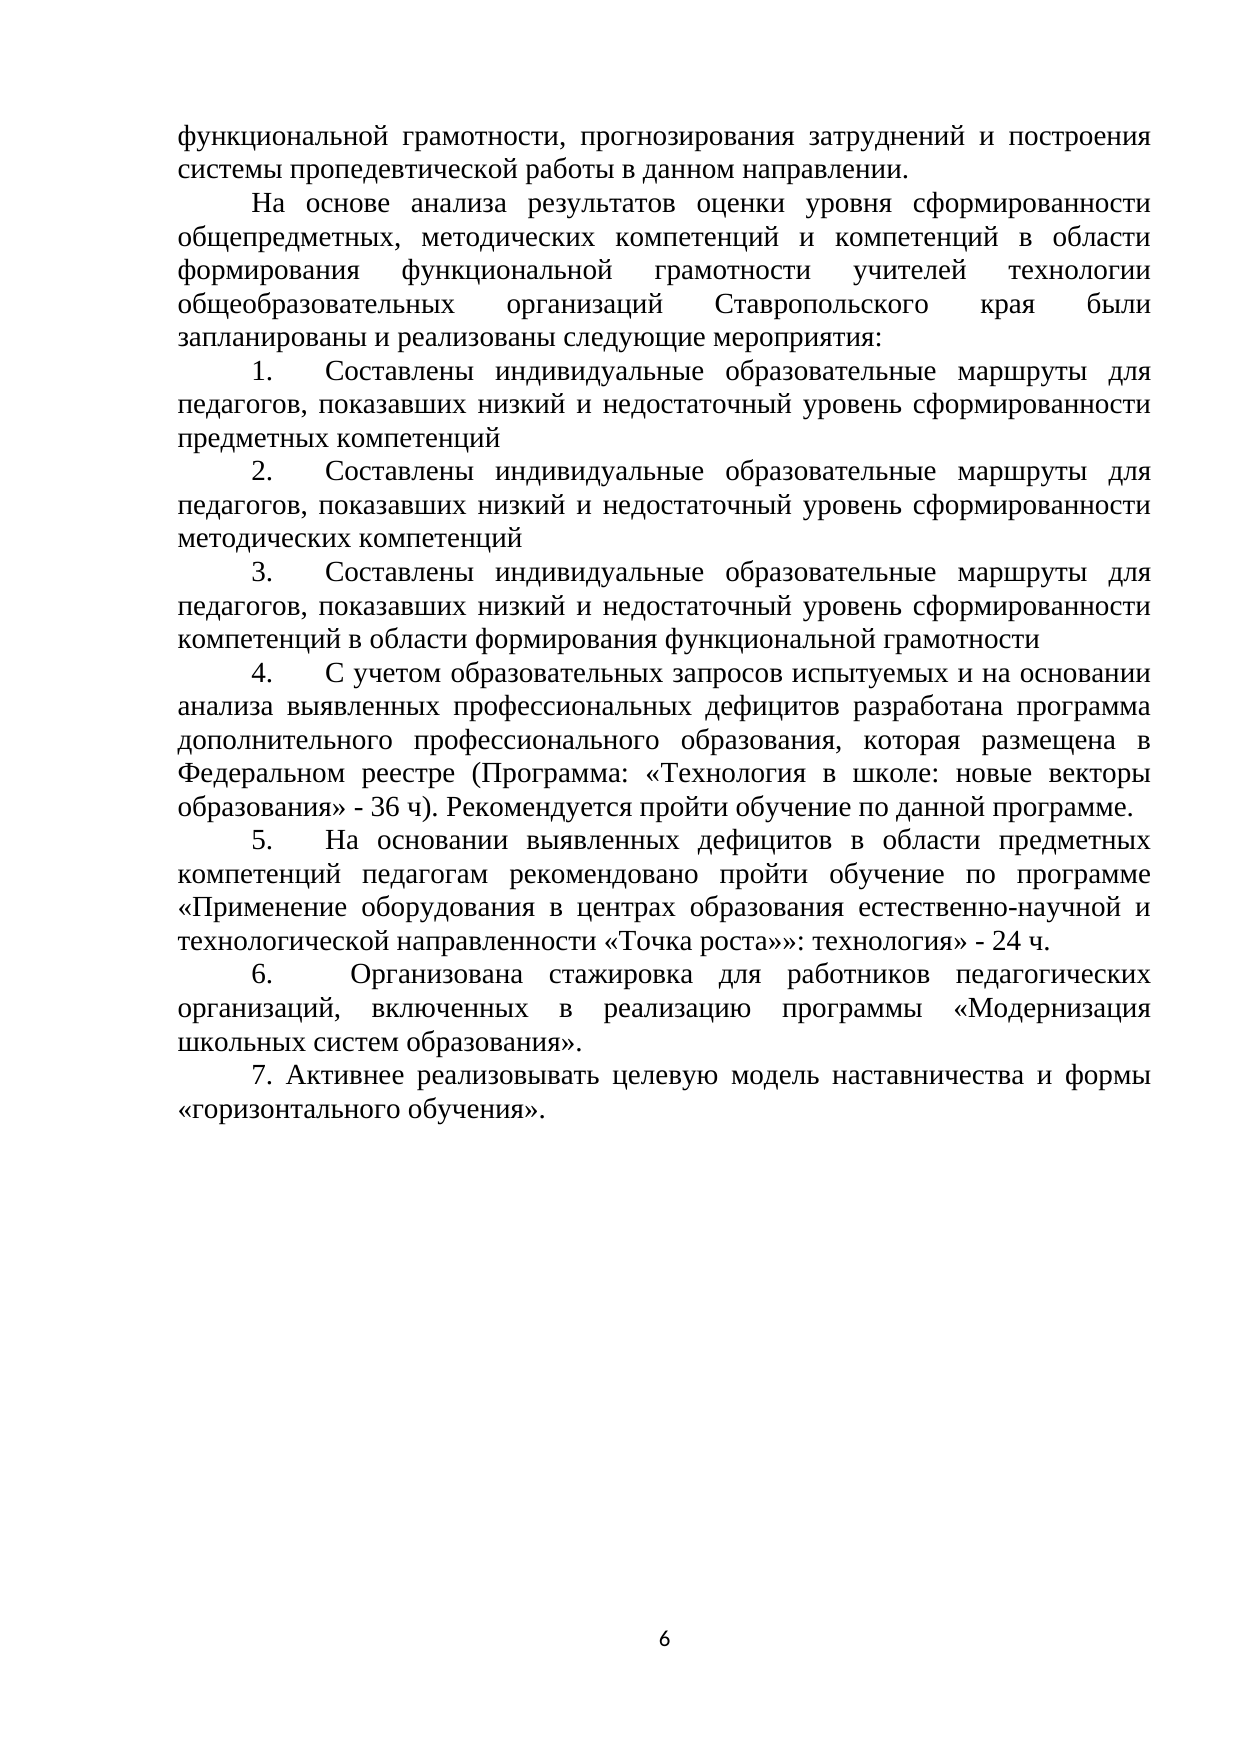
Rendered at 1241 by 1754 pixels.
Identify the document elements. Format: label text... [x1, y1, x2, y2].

text 6. Организована стажировка для работников педагогических организаций, включенных в реализацию программы «Модернизация школьных систем образования». [177, 957, 1152, 1057]
text 4. С учетом образовательных запросов испытуемых и на основании анализа выявленных профессиональных дефицитов разработана программа дополнительного профессионального образования, которая размещена в Федеральном реестре (Программа: «Технология в школе: новые векторы образования» - 36 ч). Рекомендуется пройти обучение по данной программе. [177, 655, 1152, 822]
text 2. Составлены индивидуальные образовательные маршруты для педагогов, показавших низкий и недостаточный уровень сформированности методических компетенций [177, 453, 1152, 554]
text 5. На основании выявленных дефицитов в области предметных компетенций педагогам рекомендовано пройти обучение по программе «Применение оборудования в центрах образования естественно-научной и технологической направленности «Точка роста»»: технология» - 24 ч. [177, 822, 1152, 957]
text 3. Составлены индивидуальные образовательные маршруты для педагогов, показавших низкий и недостаточный уровень сформированности компетенций в области формирования функциональной грамотности [177, 554, 1152, 655]
text На основе анализа результатов оценки уровня сформированности общепредметных, методических компетенций и компетенций в области формирования функциональной грамотности учителей технологии общеобразовательных организаций Ставропольского края были запланированы и реализованы следующие мероприятия: [177, 185, 1152, 353]
text 7. Активнее реализовывать целевую модель наставничества и формы «горизонтального обучения». [177, 1057, 1152, 1124]
text 1. Составлены индивидуальные образовательные маршруты для педагогов, показавших низкий и недостаточный уровень сформированности предметных компетенций [177, 353, 1152, 453]
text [177, 118, 1152, 185]
